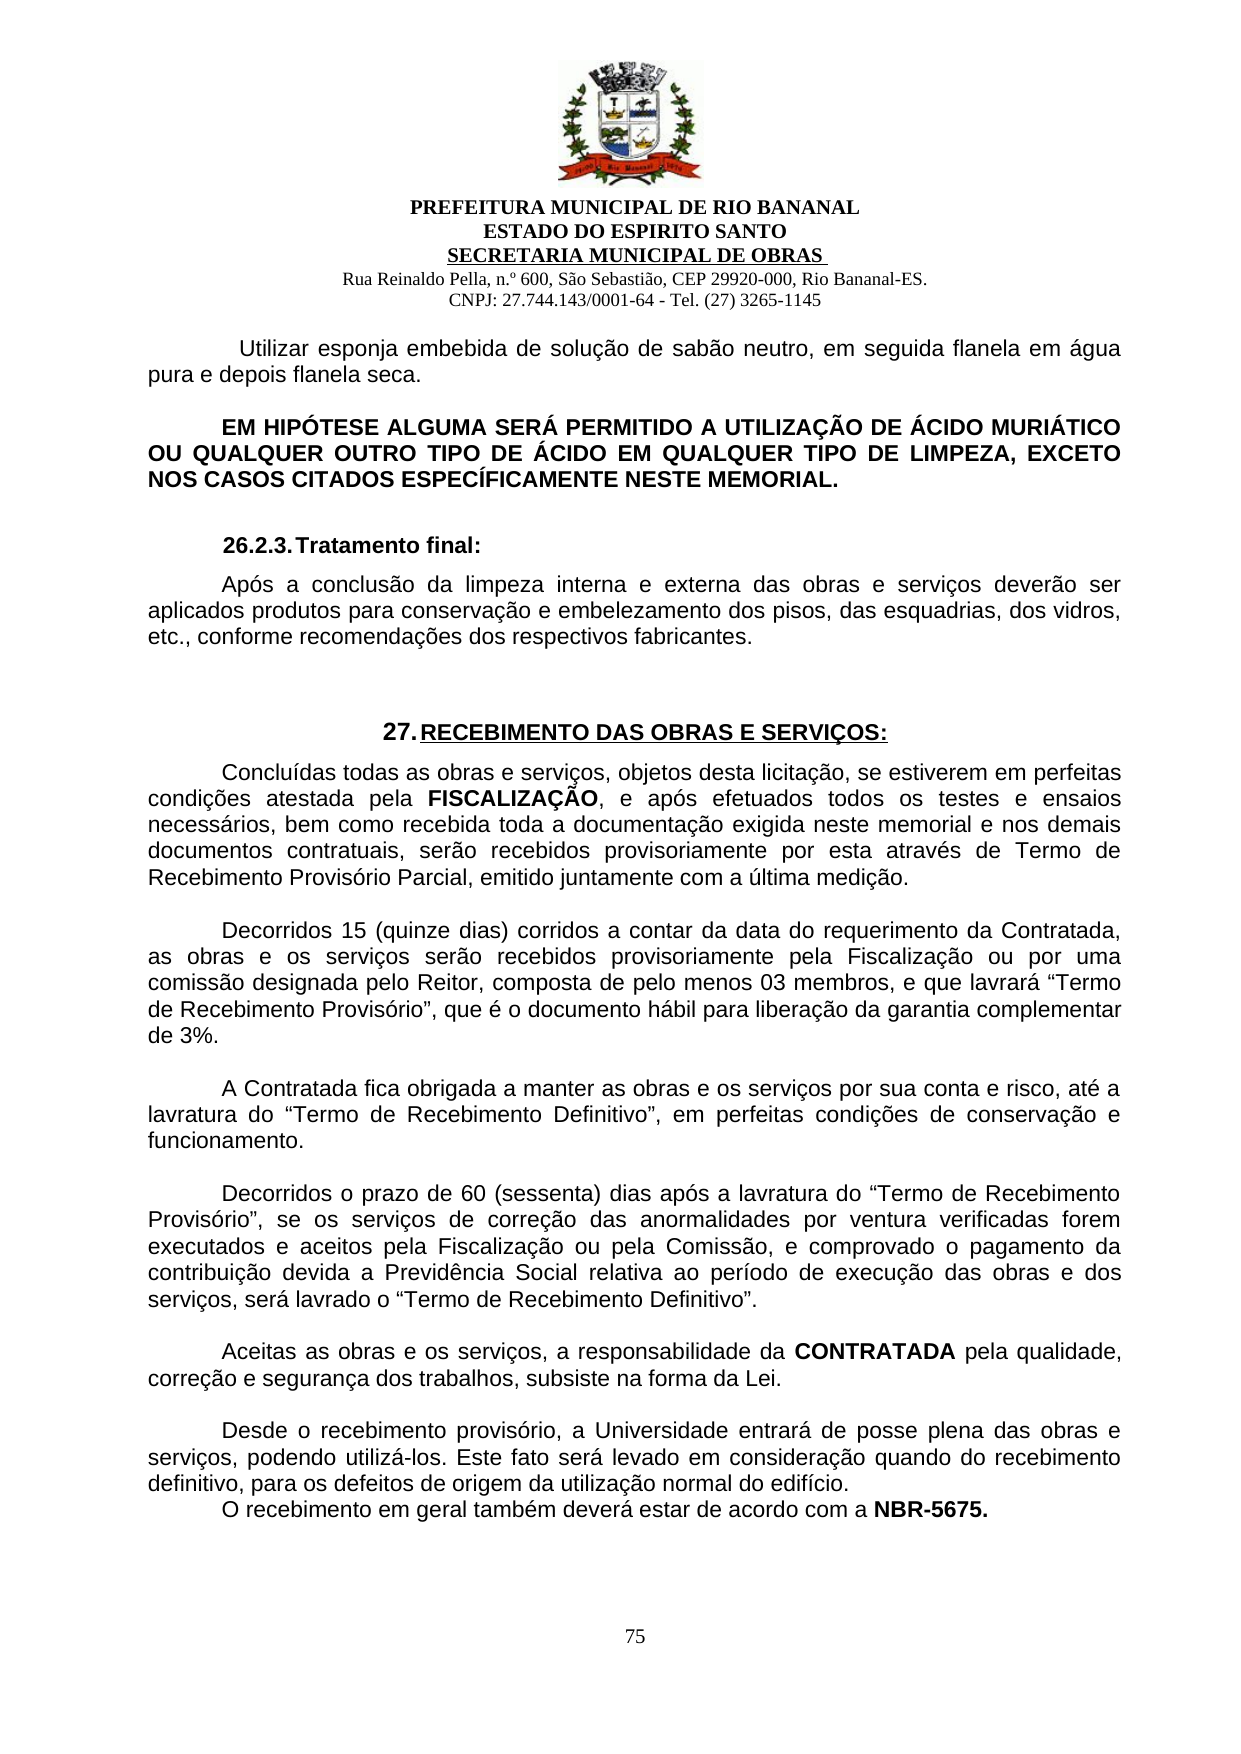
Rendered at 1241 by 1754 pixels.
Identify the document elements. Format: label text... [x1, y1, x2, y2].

text Decorridos 15 (quinze dias) corridos a contar da data do requerimento da Contratada, as obras e os serviços serão recebidos provisoriamente pela Fiscalização ou por uma comissão designada pelo Reitor, composta de pelo menos 03 membros, e que lavrará “Termo de Recebimento Provisório”, que é o documento hábil para liberação da garantia complementar de 3%. [148, 917, 1122, 1048]
text EM HIPÓTESE ALGUMA SERÁ PERMITIDO A UTILIZAÇÃO DE ÁCIDO MURIÁTICO OU QUALQUER OUTRO TIPO DE ÁCIDO EM QUALQUER TIPO DE LIMPEZA, EXCETO NOS CASOS CITADOS ESPECÍFICAMENTE NESTE MEMORIAL. [148, 414, 1122, 493]
text Utilizar esponja embebida de solução de sabão neutro, em seguida flanela em água pura e depois flanela seca. [148, 335, 1122, 387]
picture [558, 60, 704, 188]
text Decorridos o prazo de 60 (sessenta) dias após a lavratura do “Termo de Recebimento Provisório”, se os serviços de correção das anormalidades por ventura verificadas forem executados e aceitos pela Fiscalização ou pela Comissão, e comprovado o pagamento da contribuição devida a Previdência Social relativa ao período de execução das obras e dos serviços, será lavrado o “Termo de Recebimento Definitivo”. [148, 1180, 1122, 1312]
text Aceitas as obras e os serviços, a responsabilidade da CONTRATADA pela qualidade, correção e segurança dos trabalhos, subsiste na forma da Lei. [148, 1338, 1122, 1391]
text Após a conclusão da limpeza interna e externa das obras e serviços deverão ser aplicados produtos para conservação e embelezamento dos pisos, das esquadrias, dos vidros, etc., conforme recomendações dos respectivos fabricantes. [148, 571, 1122, 649]
list RECEBIMENTO DAS OBRAS E SERVIÇOS: [148, 717, 1122, 746]
text A Contratada fica obrigada a manter as obras e os serviços por sua conta e risco, até a lavratura do “Termo de Recebimento Definitivo”, em perfeitas condições de conservação e funcionamento. [148, 1075, 1122, 1154]
list Tratamento final: [223, 532, 1122, 558]
text Desde o recebimento provisório, a Universidade entrará de posse plena das obras e serviços, podendo utilizá-los. Este fato será levado em consideração quando do recebimento definitivo, para os defeitos de origem da utilização normal do edifício. [148, 1417, 1122, 1496]
text O recebimento em geral também deverá estar de acordo com a NBR-5675. [148, 1496, 1122, 1523]
text Concluídas todas as obras e serviços, objetos desta licitação, se estiverem em perfeitas condições atestada pela FISCALIZAÇÃO, e após efetuados todos os testes e ensaios necessários, bem como recebida toda a documentação exigida neste memorial e nos demais documentos contratuais, serão recebidos provisoriamente por esta através de Termo de Recebimento Provisório Parcial, emitido juntamente com a última medição. [148, 758, 1122, 890]
